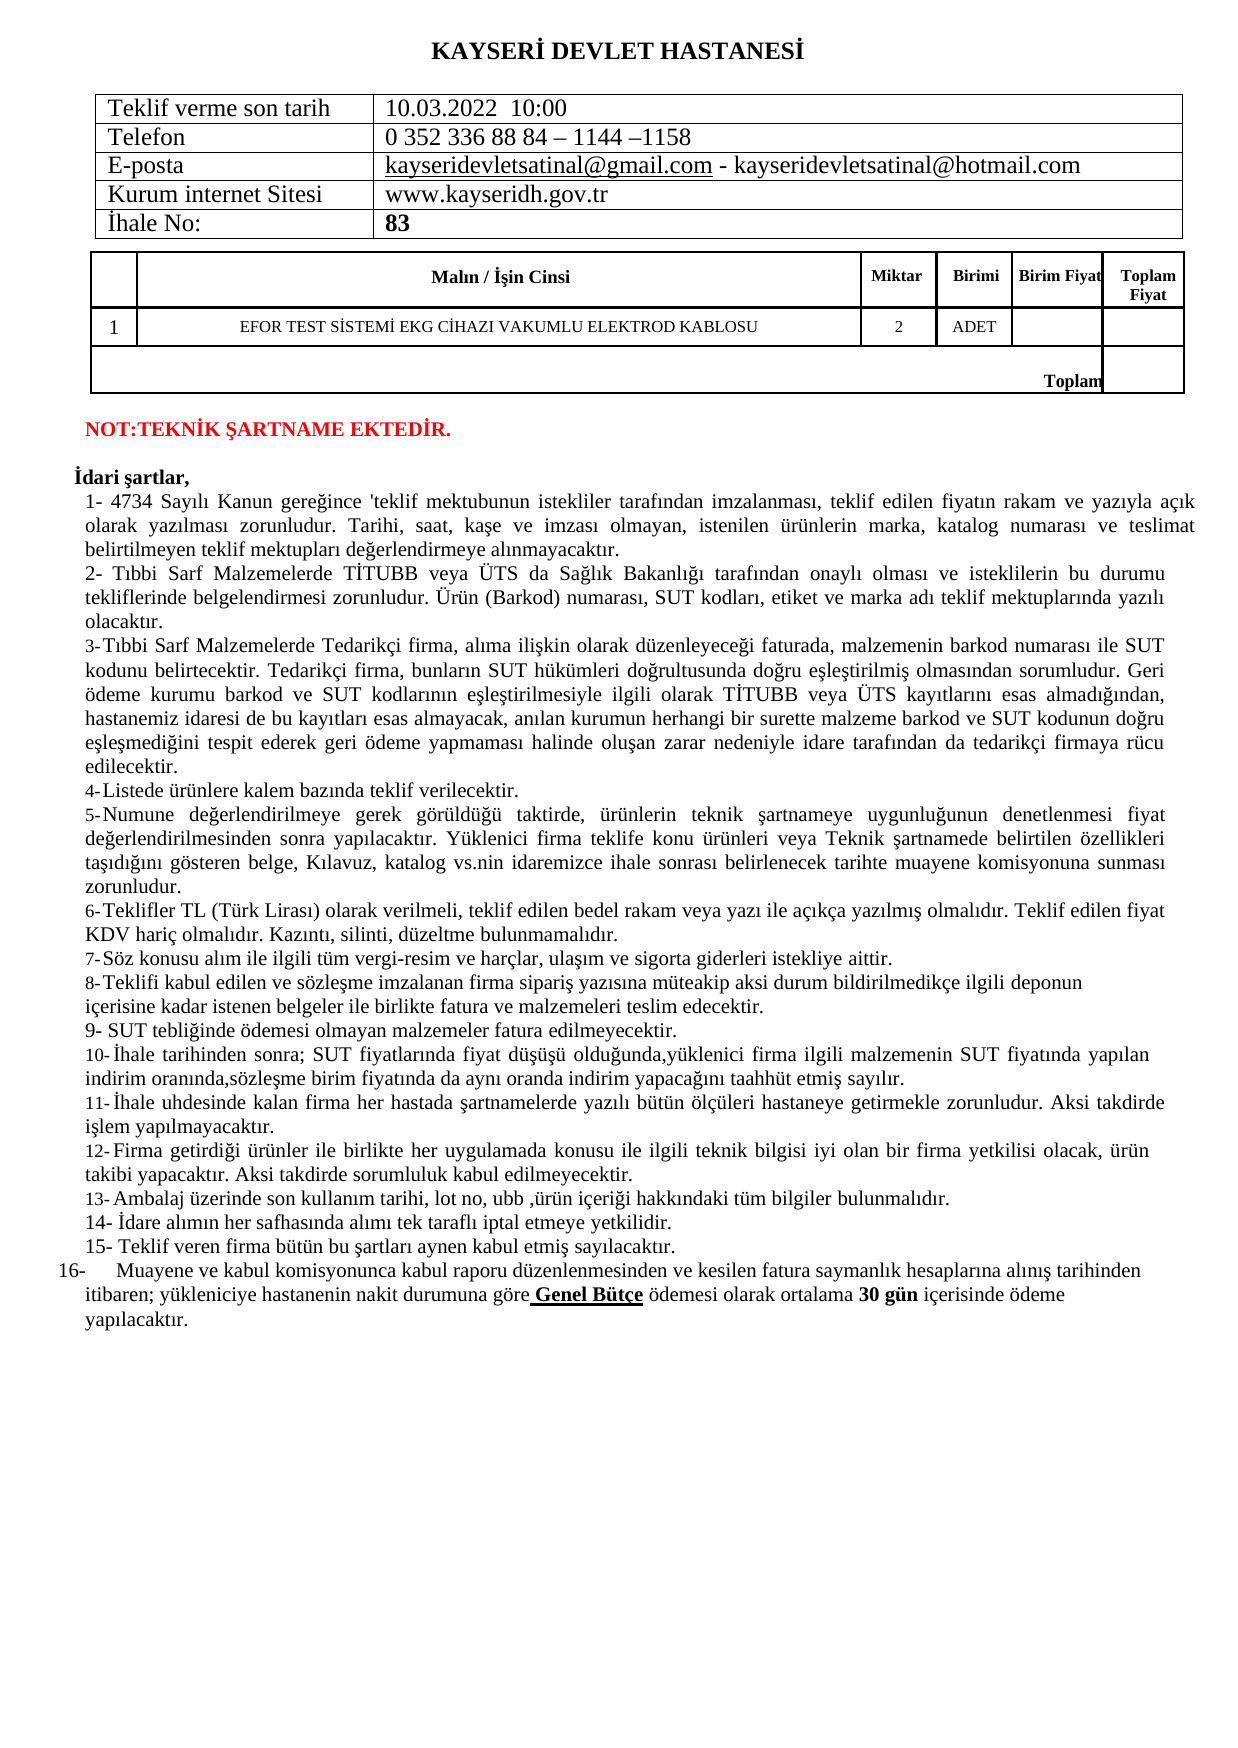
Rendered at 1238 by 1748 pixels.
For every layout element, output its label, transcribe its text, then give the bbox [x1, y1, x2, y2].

table_header Birim Fiyat [1013, 253, 1101, 306]
table_header Teklif verme son tarih [96, 95, 373, 123]
table_header 10.03.2022 10:00 [374, 95, 1182, 123]
table_header Malın / İşin Cinsi [138, 253, 860, 306]
table_cell 0 352 336 88 84 – 1144 –1158 [374, 124, 1182, 152]
table_cell Kurum internet Sitesi [96, 181, 373, 209]
table_cell ADET [938, 309, 1011, 345]
table_cell 83 [374, 210, 1182, 238]
table_cell Telefon [96, 124, 373, 152]
list Teklifler TL (Türk Lirası) olarak verilmeli, teklif edilen bedel rakam veya yazı ile açıkça yazılmış olmalıdır. Teklif edilen fiyat KDV hariç olmalıdır. Kazıntı, silinti, düzeltme bulunmamalıdır. [85, 898, 1167, 946]
table_cell EFOR TEST SİSTEMİ EKG CİHAZI VAKUMLU ELEKTROD KABLOSU [138, 309, 860, 345]
table_cell E-posta [96, 153, 373, 180]
table_cell 1 [92, 309, 136, 345]
list İhale uhdesinde kalan firma her hastada şartnamelerde yazılı bütün ölçüleri hastaneye getirmekle zorunludur. Aksi takdirde işlem yapılmayacaktır. [85, 1091, 1167, 1138]
table_header Toplam Fiyat [1104, 253, 1183, 306]
table_header Birimi [938, 253, 1011, 306]
text NOT:TEKNİK ŞARTNAME EKTEDİR. [85, 418, 1167, 442]
text 1- 4734 Sayılı Kanun gereğince 'teklif mektubunun istekliler tarafından imzalanması, teklif edilen fiyatın rakam ve yazıyla açık olarak yazılması zorunludur. Tarihi, saat, kaşe ve imzası olmayan, istenilen ürünlerin marka, katalog numarası ve teslimat belirtilmeyen teklif mektupları değerlendirmeye alınmayacaktır. [85, 489, 1196, 561]
table_header Miktar [862, 253, 935, 306]
table_cell [1104, 347, 1183, 392]
text İdari şartlar, [74, 465, 1167, 489]
table_cell 2 [862, 309, 935, 345]
list Tıbbi Sarf Malzemelerde TİTUBB veya ÜTS da Sağlık Bakanlığı tarafından onaylı olması ve isteklilerin bu durumu tekliflerinde belgelendirmesi zorunludur. Ürün (Barkod) numarası, SUT kodları, etiket ve marka adı teklif mektuplarında yazılı olacaktır. [85, 561, 1167, 633]
table_cell www.kayseridh.gov.tr [374, 181, 1182, 209]
table_cell [1013, 309, 1101, 345]
list Ambalaj üzerinde son kullanım tarihi, lot no, ubb ,ürün içeriği hakkındaki tüm bilgiler bulunmalıdır. [85, 1186, 1167, 1210]
text içerisine kadar istenen belgeler ile birlikte fatura ve malzemeleri teslim edecektir. [85, 994, 1167, 1018]
table_cell [1104, 309, 1183, 345]
list SUT tebliğinde ödemesi olmayan malzemeler fatura edilmeyecektir. [85, 1018, 1167, 1042]
text takibi yapacaktır. Aksi takdirde sorumluluk kabul edilmeyecektir. [85, 1162, 1167, 1186]
list İdare alımın her safhasında alımı tek taraflı iptal etmeye yetkilidir. [85, 1210, 1167, 1234]
list Teklif veren firma bütün bu şartları aynen kabul etmiş sayılacaktır. [85, 1234, 1167, 1258]
table_cell kayseridevletsatinal@gmail.com - kayseridevletsatinal@hotmail.com [374, 153, 1182, 180]
list Listede ürünlere kalem bazında teklif verilecektir. [85, 778, 1167, 802]
table_cell İhale No: [96, 210, 373, 238]
table_header [92, 253, 136, 306]
list Numune değerlendirilmeye gerek görüldüğü taktirde, ürünlerin teknik şartnameye uygunluğunun denetlenmesi fiyat değerlendirilmesinden sonra yapılacaktır. Yüklenici firma teklife konu ürünleri veya Teknik şartnamede belirtilen özellikleri taşıdığını gösteren belge, Kılavuz, katalog vs.nin idaremizce ihale sonrası belirlenecek tarihte muayene komisyonuna sunması zorunludur. [85, 802, 1167, 898]
list Tıbbi Sarf Malzemelerde Tedarikçi firma, alıma ilişkin olarak düzenleyeceği faturada, malzemenin barkod numarası ile SUT kodunu belirtecektir. Tedarikçi firma, bunların SUT hükümleri doğrultusunda doğru eşleştirilmiş olmasından sorumludur. Geri ödeme kurumu barkod ve SUT kodlarının eşleştirilmesiyle ilgili olarak TİTUBB veya ÜTS kayıtlarını esas almadığından, hastanemiz idaresi de bu kayıtları esas almayacak, anılan kurumun herhangi bir surette malzeme barkod ve SUT kodunun doğru eşleşmediğini tespit ederek geri ödeme yapmaması halinde oluşan zarar nedeniyle idare tarafından da tedarikçi firmaya rücu edilecektir. [85, 633, 1167, 778]
list İhale tarihinden sonra; SUT fiyatlarında fiyat düşüşü olduğunda,yüklenici firma ilgili malzemenin SUT fiyatında yapılan indirim oranında,sözleşme birim fiyatında da aynı oranda indirim yapacağını taahhüt etmiş sayılır. [85, 1042, 1152, 1090]
text KAYSERİ DEVLET HASTANESİ [431, 36, 1212, 65]
table_cell Toplam [92, 347, 1101, 392]
list Söz konusu alım ile ilgili tüm vergi-resim ve harçlar, ulaşım ve sigorta giderleri istekliye aittir. [85, 946, 1167, 970]
list Firma getirdiği ürünler ile birlikte her uygulamada konusu ile ilgili teknik bilgisi iyi olan bir firma yetkilisi olacak, ürün [85, 1138, 1167, 1162]
list Teklifi kabul edilen ve sözleşme imzalanan firma sipariş yazısına müteakip aksi durum bildirilmedikçe ilgili deponun [85, 970, 1181, 994]
